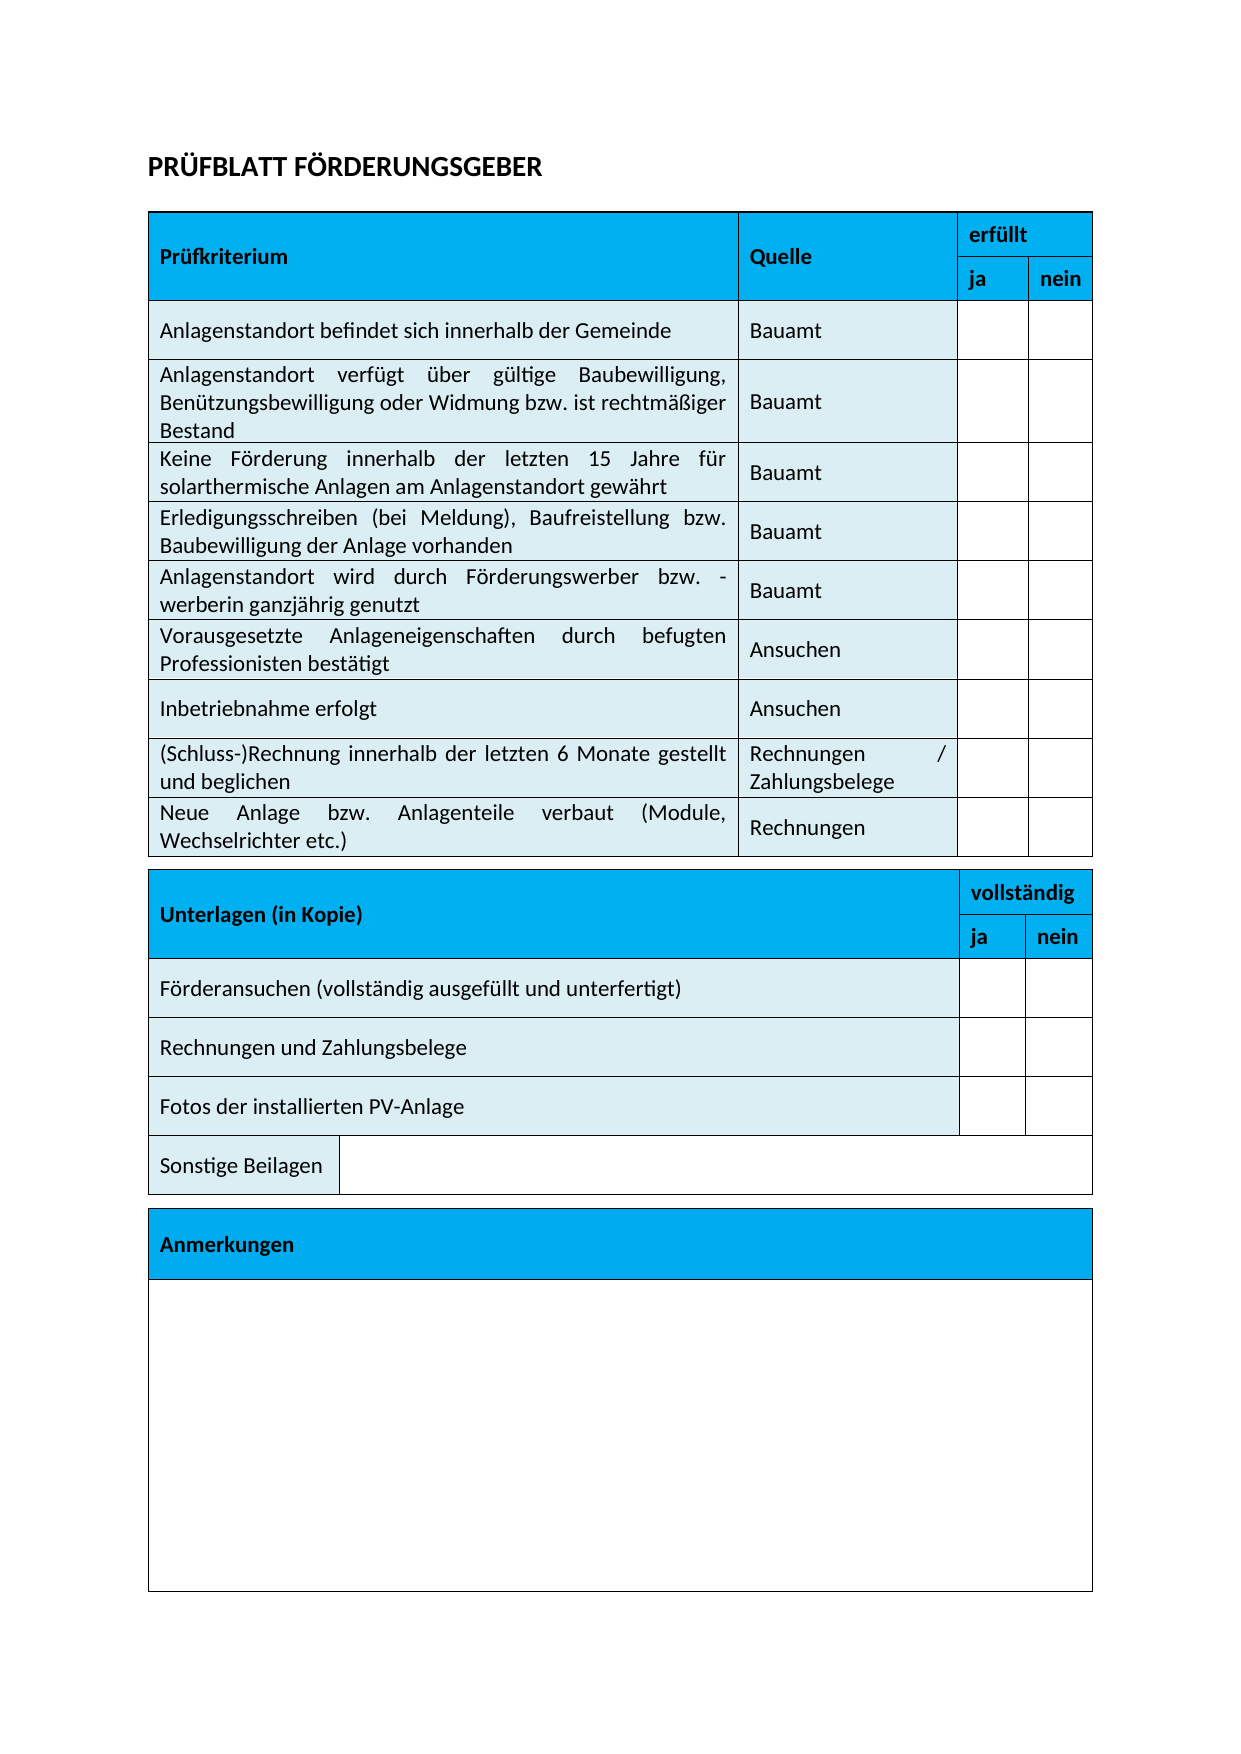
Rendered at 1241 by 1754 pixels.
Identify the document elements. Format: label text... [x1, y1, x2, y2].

table_cell Neue Anlage bzw. Anlagenteile verbaut (Module, Wechselrichter etc.) [149, 798, 738, 856]
table_cell [958, 561, 1028, 619]
table_cell Sonstige Beilagen [149, 1136, 339, 1194]
table_header erfüllt [958, 213, 1092, 256]
table_header Prüfkriterium [149, 213, 738, 300]
table_cell [1029, 443, 1092, 501]
table_cell [1029, 502, 1092, 560]
table_cell Anlagenstandort verfügt über gültige Baubewilligung, Benützungsbewilligung oder Widmung bzw. ist rechtmäßiger Bestand [149, 360, 738, 442]
table_cell Fotos der installierten PV-Anlage [149, 1077, 959, 1135]
table_cell [958, 620, 1028, 678]
table_header vollständig [960, 870, 1092, 914]
table_cell [1029, 798, 1092, 856]
table_cell [960, 1077, 1025, 1135]
table_cell [960, 1018, 1025, 1076]
table_header Quelle [739, 213, 957, 300]
table_cell Bauamt [739, 561, 957, 619]
table_cell [1029, 739, 1092, 797]
table_cell Bauamt [739, 301, 957, 359]
table_header Unterlagen (in Kopie) [149, 870, 959, 958]
table_cell nein [1029, 257, 1092, 300]
table_cell [960, 959, 1025, 1017]
table_cell Förderansuchen (vollständig ausgefüllt und unterfertigt) [149, 959, 959, 1017]
table_cell [1029, 360, 1092, 442]
table_cell Anlagenstandort wird durch Förderungswerber bzw. -werberin ganzjährig genutzt [149, 561, 738, 619]
table_header Anmerkungen [149, 1209, 1092, 1279]
table_cell [958, 443, 1028, 501]
table_cell [1029, 301, 1092, 359]
table_cell [1029, 620, 1092, 678]
table_cell Inbetriebnahme erfolgt [149, 680, 738, 737]
table_cell ja [960, 915, 1025, 958]
table_cell [1026, 1018, 1092, 1076]
table_cell Erledigungsschreiben (bei Meldung), Baufreistellung bzw. Baubewilligung der Anlage vorhanden [149, 502, 738, 560]
table_cell [958, 798, 1028, 856]
table_cell nein [1026, 915, 1092, 958]
table_cell Bauamt [739, 443, 957, 501]
table_cell Rechnungen und Zahlungsbelege [149, 1018, 959, 1076]
table_cell [1026, 959, 1092, 1017]
table_cell Ansuchen [739, 620, 957, 678]
table_cell Rechnungen / Zahlungsbelege [739, 739, 957, 797]
text PRÜFBLATT FÖRDERUNGSGEBER [148, 148, 1092, 183]
table_cell Vorausgesetzte Anlageneigenschaften durch befugten Professionisten bestätigt [149, 620, 738, 678]
table_cell [958, 360, 1028, 442]
table_cell [1026, 1077, 1092, 1135]
table_cell [958, 301, 1028, 359]
table_cell [958, 680, 1028, 737]
table_cell [1029, 561, 1092, 619]
table_cell [958, 739, 1028, 797]
table_cell (Schluss-)Rechnung innerhalb der letzten 6 Monate gestellt und beglichen [149, 739, 738, 797]
table_cell ja [958, 257, 1028, 300]
table_cell Rechnungen [739, 798, 957, 856]
table_cell Bauamt [739, 360, 957, 442]
table_cell [958, 502, 1028, 560]
table_cell Keine Förderung innerhalb der letzten 15 Jahre für solarthermische Anlagen am Anlagenstandort gewährt [149, 443, 738, 501]
table_cell [149, 1280, 1092, 1591]
table_cell Bauamt [739, 502, 957, 560]
table_cell [1029, 680, 1092, 737]
table_cell Ansuchen [739, 680, 957, 737]
table_cell [340, 1136, 1092, 1194]
table_cell Anlagenstandort befindet sich innerhalb der Gemeinde [149, 301, 738, 359]
